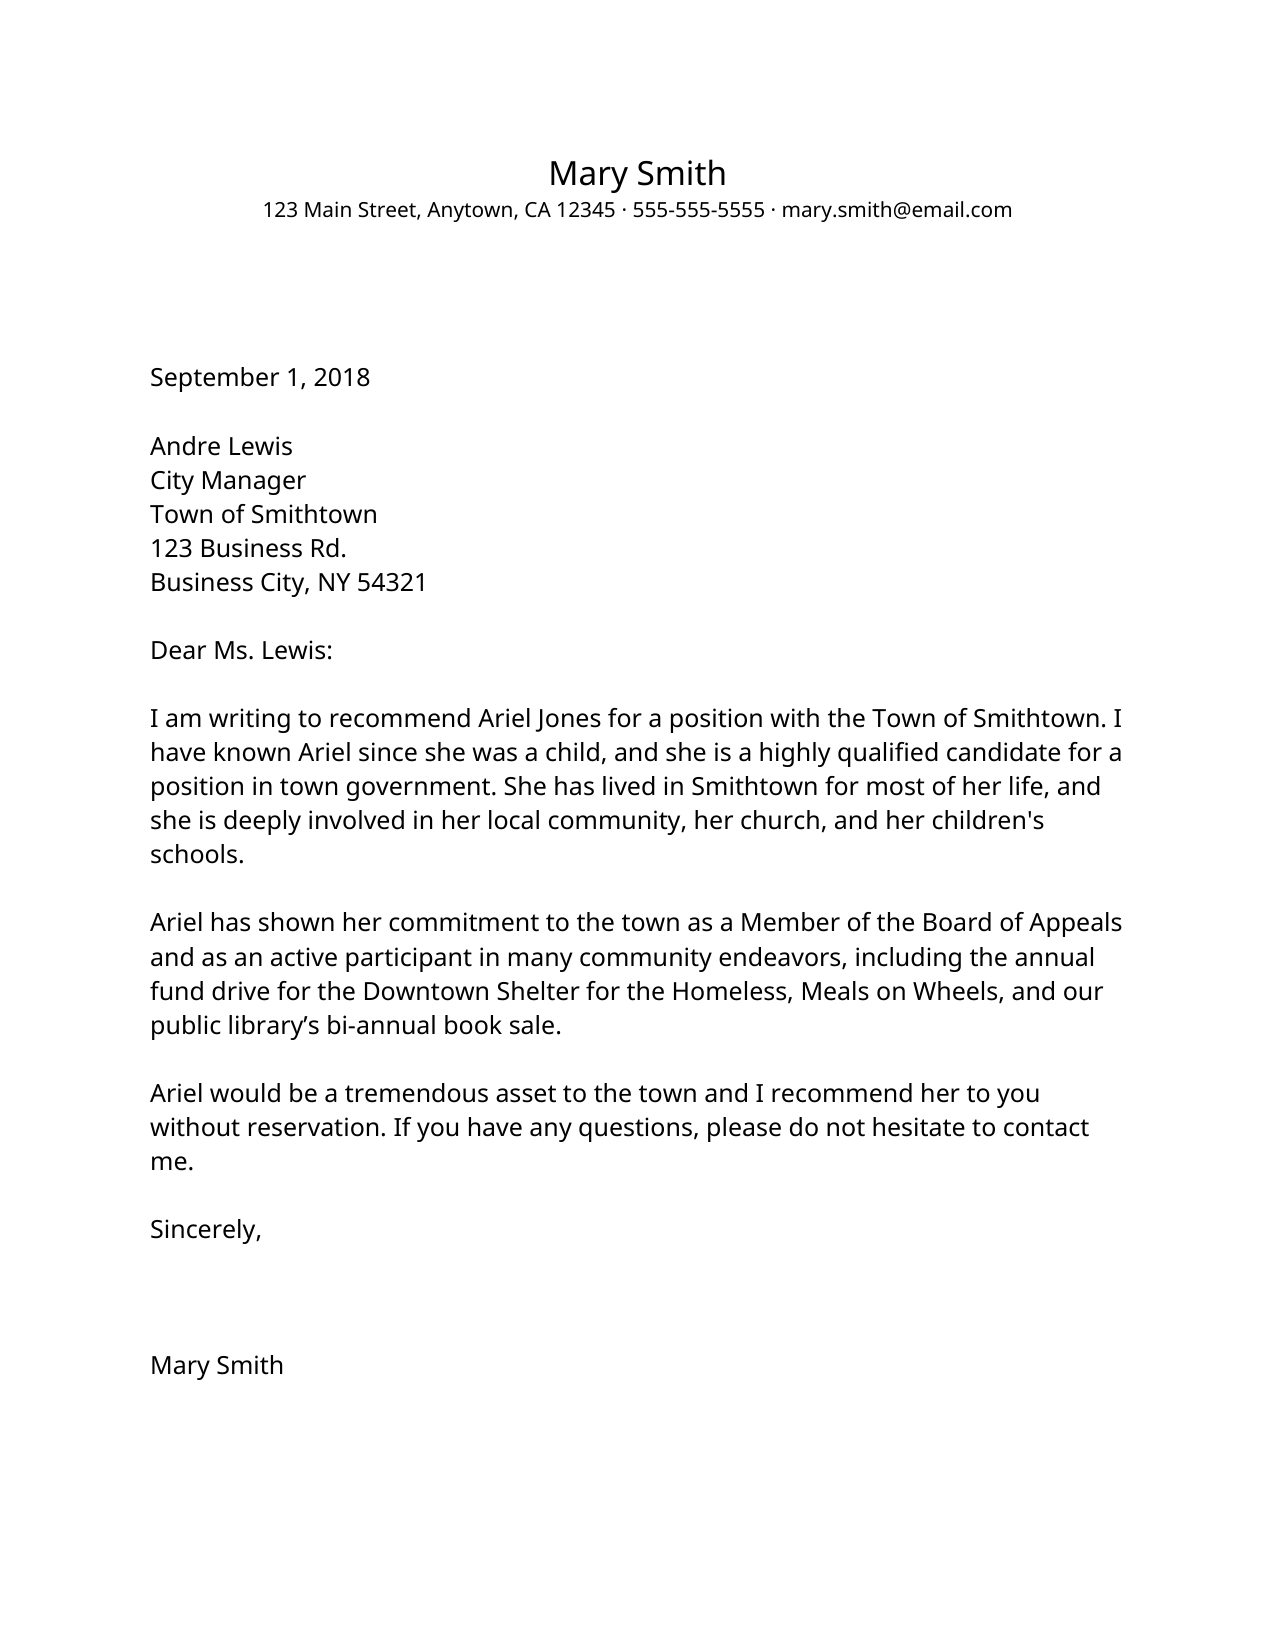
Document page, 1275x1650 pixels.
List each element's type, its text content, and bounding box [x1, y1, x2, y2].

text 123 Business Rd. [150, 530, 1125, 564]
text Ariel would be a tremendous asset to the town and I recommend her to you without reservation. If you have any questions, please do not hesitate to contact me. [150, 1075, 1125, 1178]
text Mary Smith [150, 150, 1125, 195]
text Andre Lewis [150, 428, 1125, 462]
text Town of Smithtown [150, 496, 1125, 530]
text September 1, 2018 [150, 360, 1125, 394]
text Sincerely, [150, 1212, 1125, 1246]
text Dear Ms. Lewis: [150, 598, 1125, 667]
text City Manager [150, 462, 1125, 496]
text I am writing to recommend Ariel Jones for a position with the Town of Smithtown. I have known Ariel since she was a child, and she is a highly qualified candidate for a position in town government. She has lived in Smithtown for most of her life, and she is deeply involved in her local community, her church, and her children's schools. [150, 701, 1125, 871]
text 123 Main Street, Anytown, CA 12345 · 555-555-5555 · mary.smith@email.com [150, 195, 1125, 224]
text Ariel has shown her commitment to the town as a Member of the Board of Appeals and as an active participant in many community endeavors, including the annual fund drive for the Downtown Shelter for the Homeless, Meals on Wheels, and our public library’s bi-annual book sale. [150, 905, 1125, 1041]
text Mary Smith [150, 1348, 1125, 1382]
text Business City, NY 54321 [150, 564, 1125, 598]
